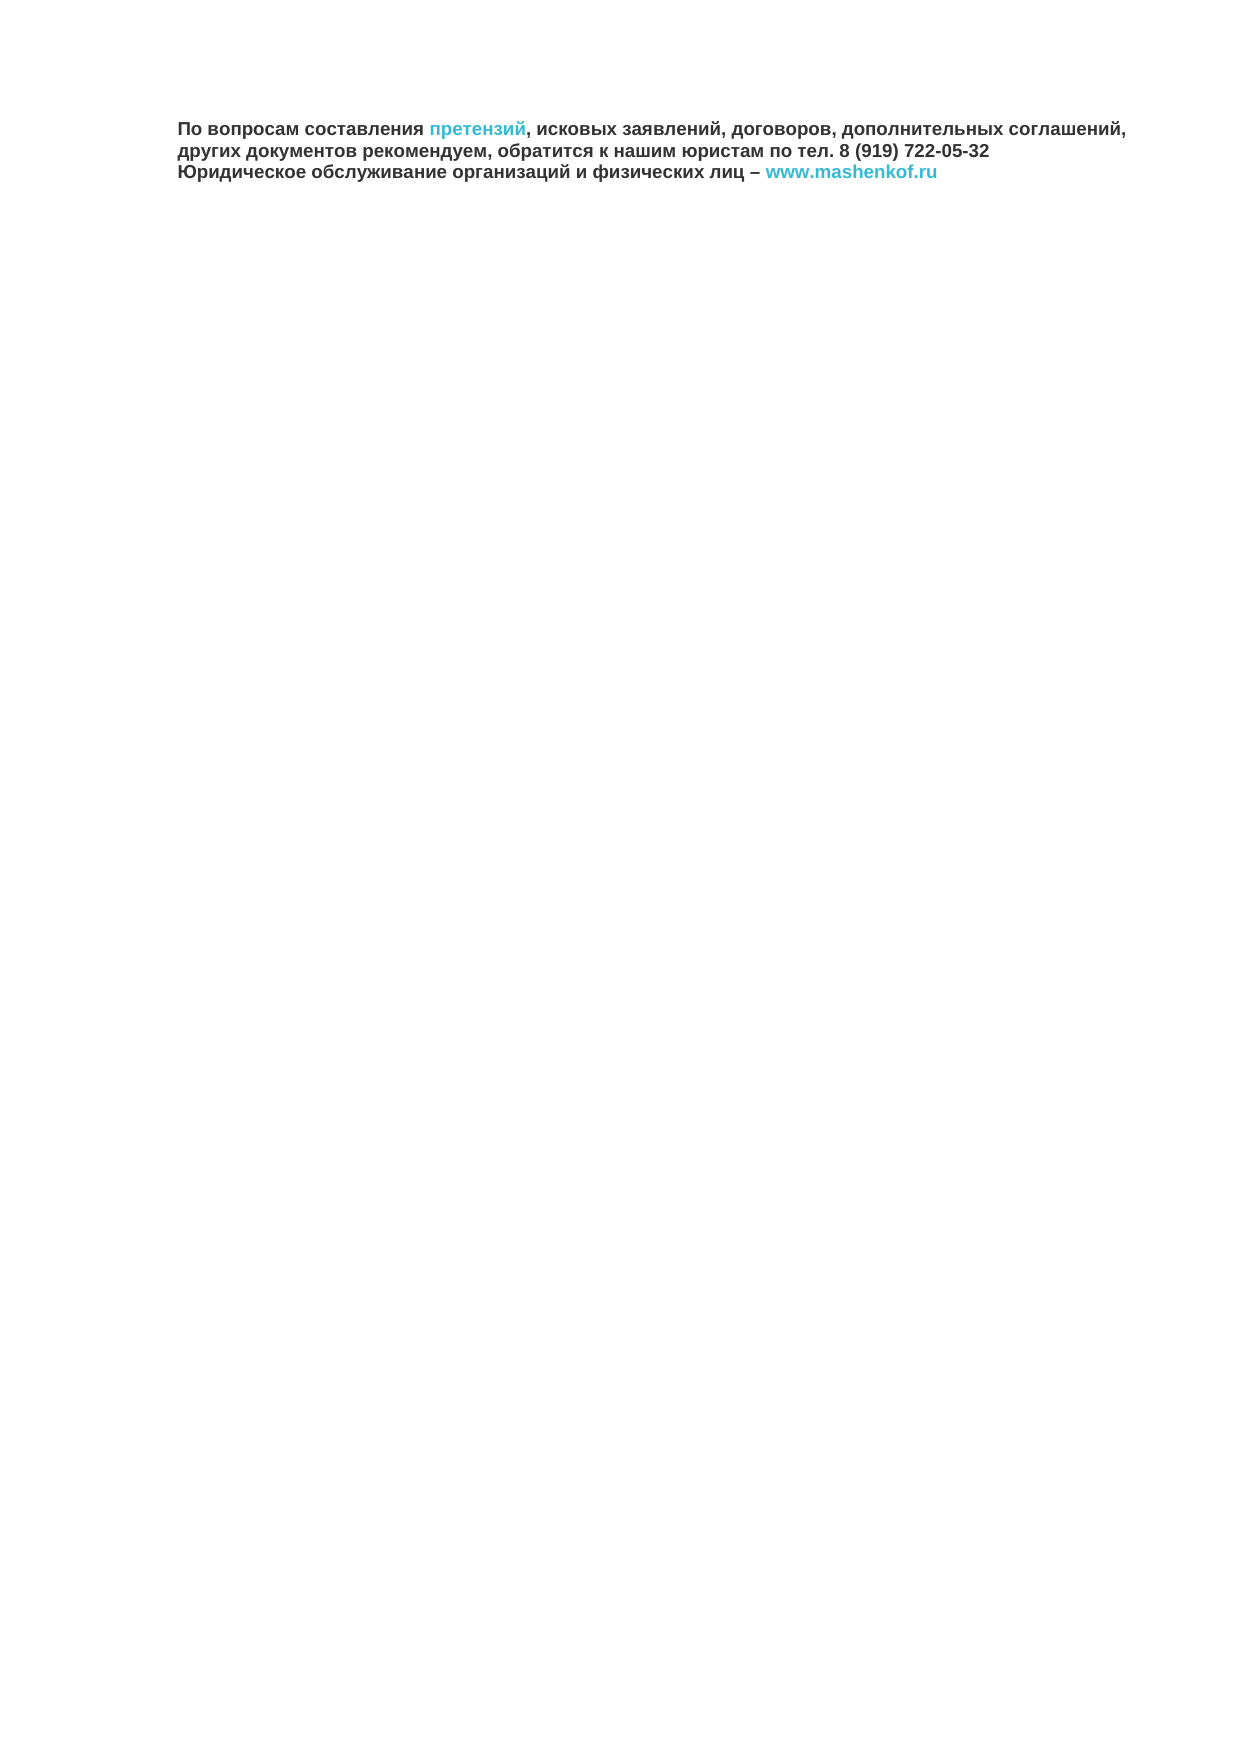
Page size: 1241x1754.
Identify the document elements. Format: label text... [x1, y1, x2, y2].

text По вопросам составления претензий, исковых заявлений, договоров, дополнительных соглашений, других документов рекомендуем, обратится к нашим юристам по тел. 8 (919) 722-05-32 [177, 118, 1152, 161]
text Юридическое обслуживание организаций и физических лиц – www.mashenkof.ru [177, 161, 1152, 183]
